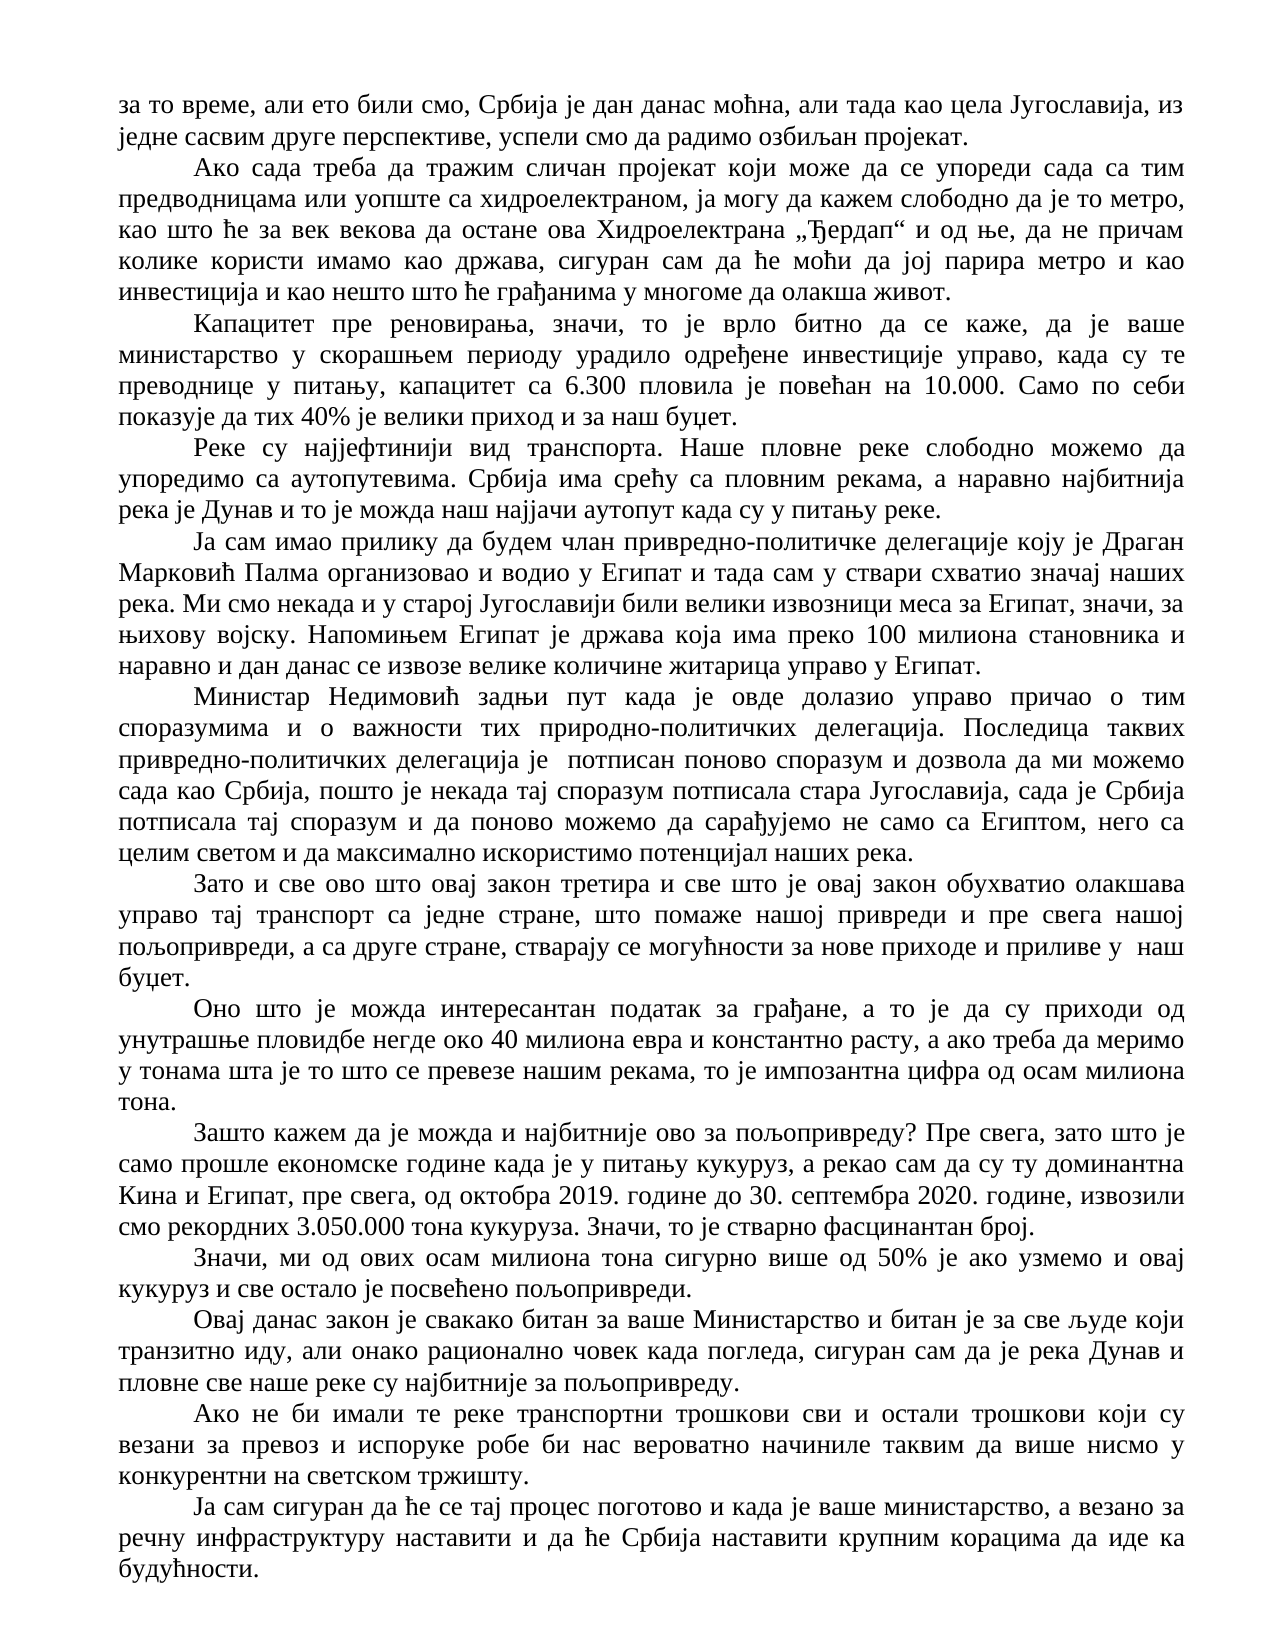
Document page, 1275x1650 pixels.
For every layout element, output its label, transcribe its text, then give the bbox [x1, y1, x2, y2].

text Капацитет пре реновирања, значи, то је врло битно да се каже, да је ваше министарство у скорашњем периоду урадило одређене инвестиције управо, када су те преводнице у питању, капацитет са 6.300 пловила је повећан на 10.000. Само по себи показује да тих 40% је велики приход и за наш буџет. [118, 307, 1186, 431]
text Зашто кажем да је можда и најбитније ово за пољопривреду? Пре свега, зато што је само прошле економске године када је у питању кукуруз, а рекао сам да су ту доминантна Кина и Египат, пре свега, од октобра 2019. године до 30. септембра 2020. године, извозили смо рекордних 3.050.000 тона кукуруза. Значи, то је стварно фасцинантан број. [118, 1116, 1186, 1241]
text Ако не би имали те реке транспортни трошкови сви и остали трошкови који су везани за превоз и испоруке робе би нас вероватно начиниле таквим да више нисмо у конкурентни на светском тржишту. [118, 1397, 1186, 1490]
text Зато и све ово што овај закон третира и све што је овај закон обухватио олакшава управо тај транспорт са једне стране, што помаже нашој привреди и пре свега нашој пољопривреди, а са друге стране, стварају се могућности за нове приходе и приливе у наш буџет. [118, 867, 1186, 992]
text Реке су најјефтинији вид транспорта. Наше пловне реке слободно можемо да упоредимо са аутопутевима. Србија има срећу са пловним рекама, а наравно најбитнија река је Дунав и то је можда наш најјачи аутопут када су у питању реке. [118, 431, 1186, 525]
text Ако сада треба да тражим сличан пројекат који може да се упореди сада са тим предводницама или уопште са хидроелектраном, ја могу да кажем слободно да је то метро, као што ће за век векова да остане ова Хидроелектрана „Ђердап“ и од ње, да не причам колике користи имамо као држава, сигуран сам да ће моћи да јој парира метро и као инвестиција и као нешто што ће грађанима у многоме да олакша живот. [118, 151, 1186, 307]
text Значи, ми од ових осам милиона тона сигурно више од 50% је ако узмемо и овај кукуруз и све остало је посвећено пољопривреди. [118, 1241, 1186, 1303]
text Министар Недимовић задњи пут када је овде долазио управо причао о тим споразумима и о важности тих природно-политичких делегација. Последица таквих привредно-политичких делегација је потписан поново споразум и дозвола да ми можемо сада као Србија, пошто је некада тај споразум потписала стара Југославија, сада је Србија потписала тај споразум и да поново можемо да сарађујемо не само са Египтом, него са целим светом и да максимално искористимо потенцијал наших река. [118, 680, 1186, 867]
text Ја сам сигуран да ће се тај процес поготово и када је ваше министарство, а везано за речну инфраструктуру наставити и да ће Србија наставити крупним корацима да иде ка будућности. [118, 1490, 1186, 1584]
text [118, 89, 1186, 151]
text Ја сам имао прилику да будем члан привредно-политичке делегације коју је Драган Марковић Палма организовао и водио у Египат и тада сам у ствари схватио значај наших река. Ми смо некада и у старој Југославији били велики извозници меса за Египат, значи, за њихову војску. Напомињем Египат је држава која има преко 100 милиона становника и наравно и дан данас се извозе велике количине житарица управо у Египат. [118, 525, 1186, 680]
text Оно што је можда интересантан податак за грађане, а то је да су приходи од унутрашње пловидбе негде око 40 милиона евра и константно расту, а ако треба да меримо у тонама шта је то што се превезе нашим рекама, то је импозантна цифра од осам милиона тона. [118, 992, 1186, 1116]
text Овај данас закон је свакако битан за ваше Министарство и битан је за све људе који транзитно иду, али онако рационално човек када погледа, сигуран сам да је река Дунав и пловне све наше реке су најбитније за пољопривреду. [118, 1303, 1186, 1397]
